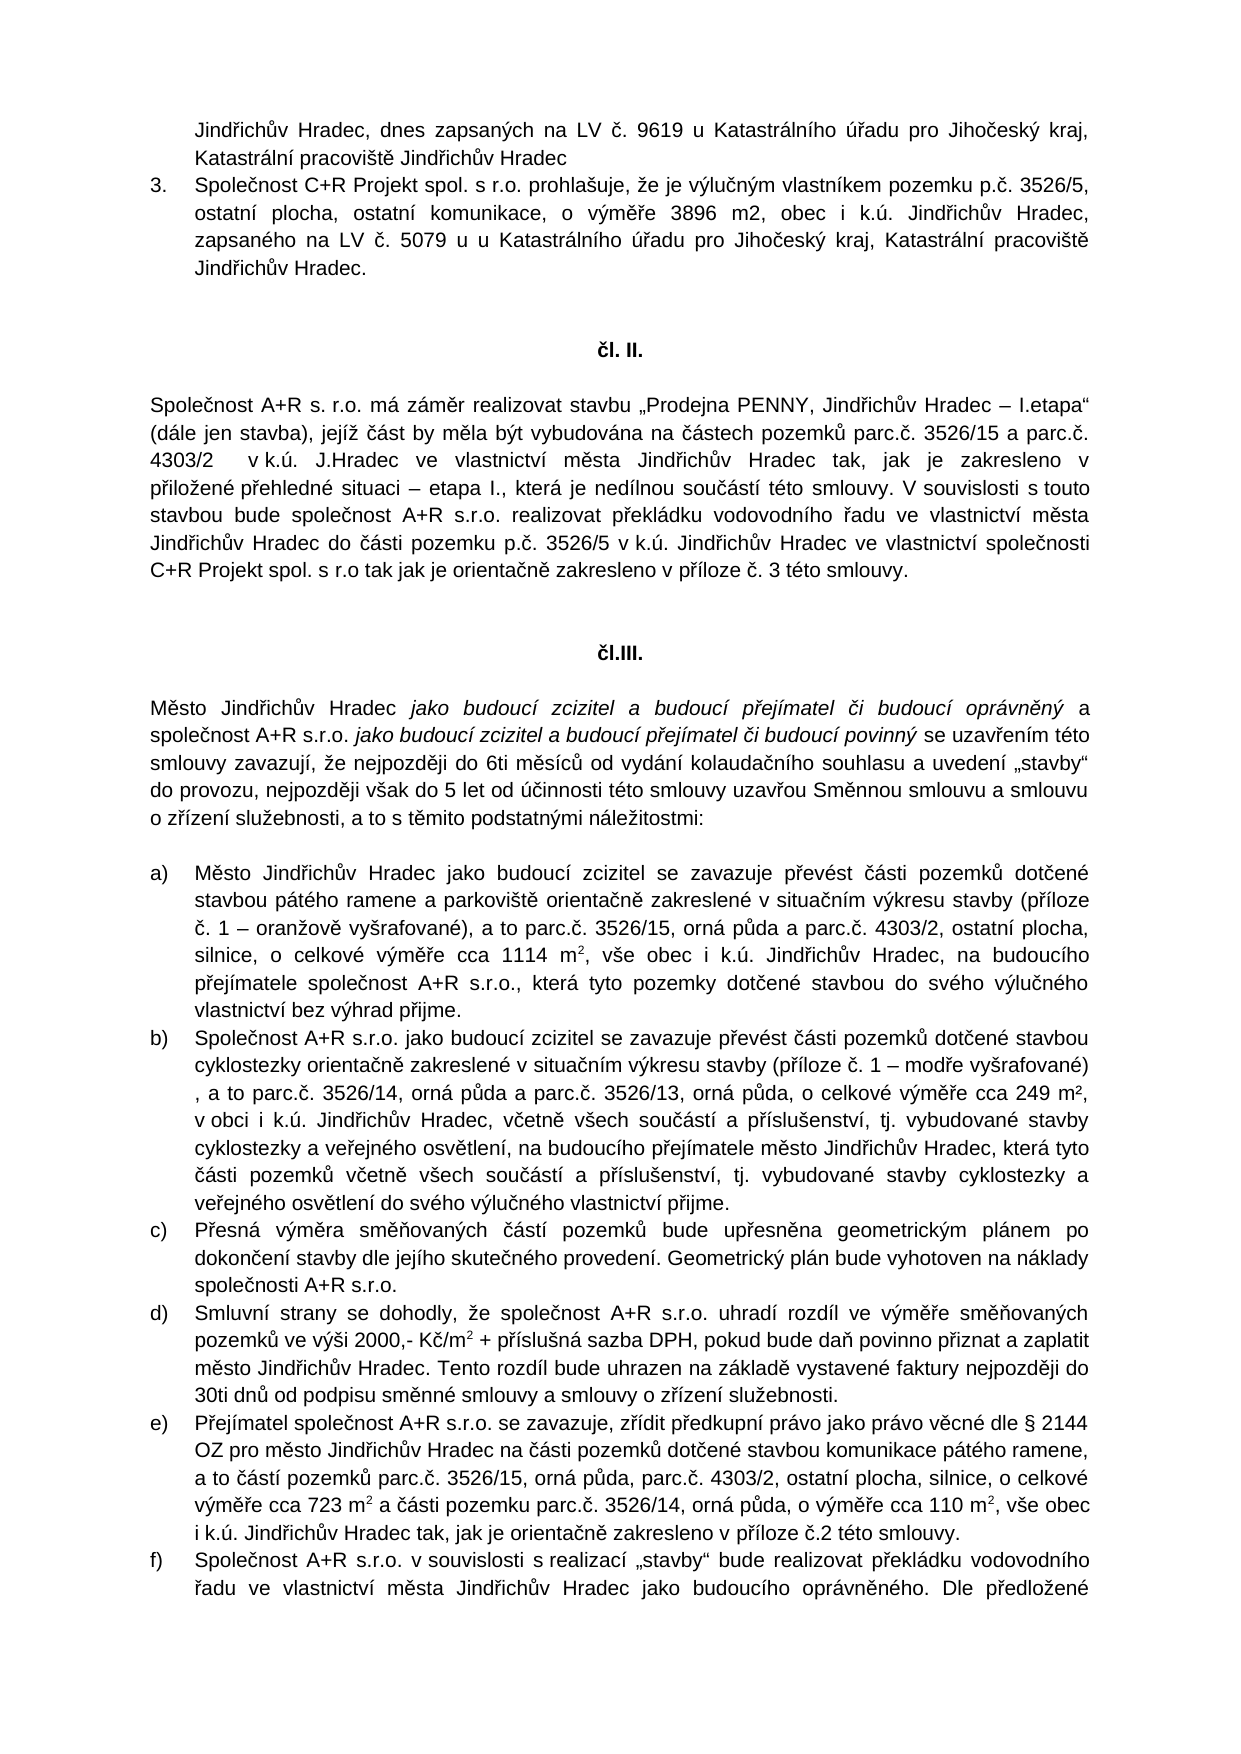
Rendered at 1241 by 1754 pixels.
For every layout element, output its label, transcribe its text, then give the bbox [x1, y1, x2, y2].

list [150, 118, 1090, 169]
list Přesná výměra směňovaných částí pozemků bude upřesněna geometrickým plánem po dokončení stavby dle jejího skutečného provedení. Geometrický plán bude vyhotoven na náklady společnosti A+R s.r.o. [150, 1218, 1090, 1297]
list Město Jindřichův Hradec jako budoucí zcizitel se zavazuje převést části pozemků dotčené stavbou pátého ramene a parkoviště orientačně zakreslené v situačním výkresu stavby (příloze č. 1 – oranžově vyšrafované), a to parc.č. 3526/15, orná půda a parc.č. 4303/2, ostatní plocha, silnice, o celkové výměře cca 1114 m2, vše obec i k.ú. Jindřichův Hradec, na budoucího přejímatele společnost A+R s.r.o., která tyto pozemky dotčené stavbou do svého výlučného vlastnictví bez výhrad přijme. [150, 861, 1090, 1022]
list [150, 1548, 1090, 1599]
list Smluvní strany se dohodly, že společnost A+R s.r.o. uhradí rozdíl ve výměře směňovaných pozemků ve výši 2000,- Kč/m2 + příslušná sazba DPH, pokud bude daň povinno přiznat a zaplatit město Jindřichův Hradec. Tento rozdíl bude uhrazen na základě vystavené faktury nejpozději do 30ti dnů od podpisu směnné smlouvy a smlouvy o zřízení služebnosti. [150, 1301, 1090, 1407]
list Společnost A+R s.r.o. jako budoucí zcizitel se zavazuje převést části pozemků dotčené stavbou cyklostezky orientačně zakreslené v situačním výkresu stavby (příloze č. 1 – modře vyšrafované) , a to parc.č. 3526/14, orná půda a parc.č. 3526/13, orná půda, o celkové výměře cca 249 m², v obci i k.ú. Jindřichův Hradec, včetně všech součástí a příslušenství, tj. vybudované stavby cyklostezky a veřejného osvětlení, na budoucího přejímatele město Jindřichův Hradec, která tyto části pozemků včetně všech součástí a příslušenství, tj. vybudované stavby cyklostezky a veřejného osvětlení do svého výlučného vlastnictví přijme. [150, 1026, 1090, 1214]
list Společnost C+R Projekt spol. s r.o. prohlašuje, že je výlučným vlastníkem pozemku p.č. 3526/5, ostatní plocha, ostatní komunikace, o výměře 3896 m2, obec i k.ú. Jindřichův Hradec, zapsaného na LV č. 5079 u u Katastrálního úřadu pro Jihočeský kraj, Katastrální pracoviště Jindřichův Hradec. [150, 173, 1090, 279]
text Město Jindřichův Hradec jako budoucí zcizitel a budoucí přejímatel či budoucí oprávněný a společnost A+R s.r.o. jako budoucí zcizitel a budoucí přejímatel či budoucí povinný se uzavřením této smlouvy zavazují, že nejpozději do 6ti měsíců od vydání kolaudačního souhlasu a uvedení „stavby“ do provozu, nejpozději však do 5 let od účinnosti této smlouvy uzavřou Směnnou smlouvu a smlouvu o zřízení služebnosti, a to s těmito podstatnými náležitostmi: [150, 696, 1090, 829]
list Přejímatel společnost A+R s.r.o. se zavazuje, zřídit předkupní právo jako právo věcné dle § 2144 OZ pro město Jindřichův Hradec na části pozemků dotčené stavbou komunikace pátého ramene, a to částí pozemků parc.č. 3526/15, orná půda, parc.č. 4303/2, ostatní plocha, silnice, o celkové výměře cca 723 m2 a části pozemku parc.č. 3526/14, orná půda, o výměře cca 110 m2, vše obec i k.ú. Jindřichův Hradec tak, jak je orientačně zakresleno v příloze č.2 této smlouvy. [150, 1411, 1090, 1544]
text čl. II. [150, 338, 1090, 362]
text čl.III. [150, 641, 1090, 664]
text Společnost A+R s. r.o. má záměr realizovat stavbu „Prodejna PENNY, Jindřichův Hradec – I.etapa“ (dále jen stavba), jejíž část by měla být vybudována na částech pozemků parc.č. 3526/15 a parc.č. 4303/2 v k.ú. J.Hradec ve vlastnictví města Jindřichův Hradec tak, jak je zakresleno v přiložené přehledné situaci – etapa I., která je nedílnou součástí této smlouvy. V souvislosti s touto stavbou bude společnost A+R s.r.o. realizovat překládku vodovodního řadu ve vlastnictví města Jindřichův Hradec do části pozemku p.č. 3526/5 v k.ú. Jindřichův Hradec ve vlastnictví společnosti C+R Projekt spol. s r.o tak jak je orientačně zakresleno v příloze č. 3 této smlouvy. [150, 393, 1090, 582]
